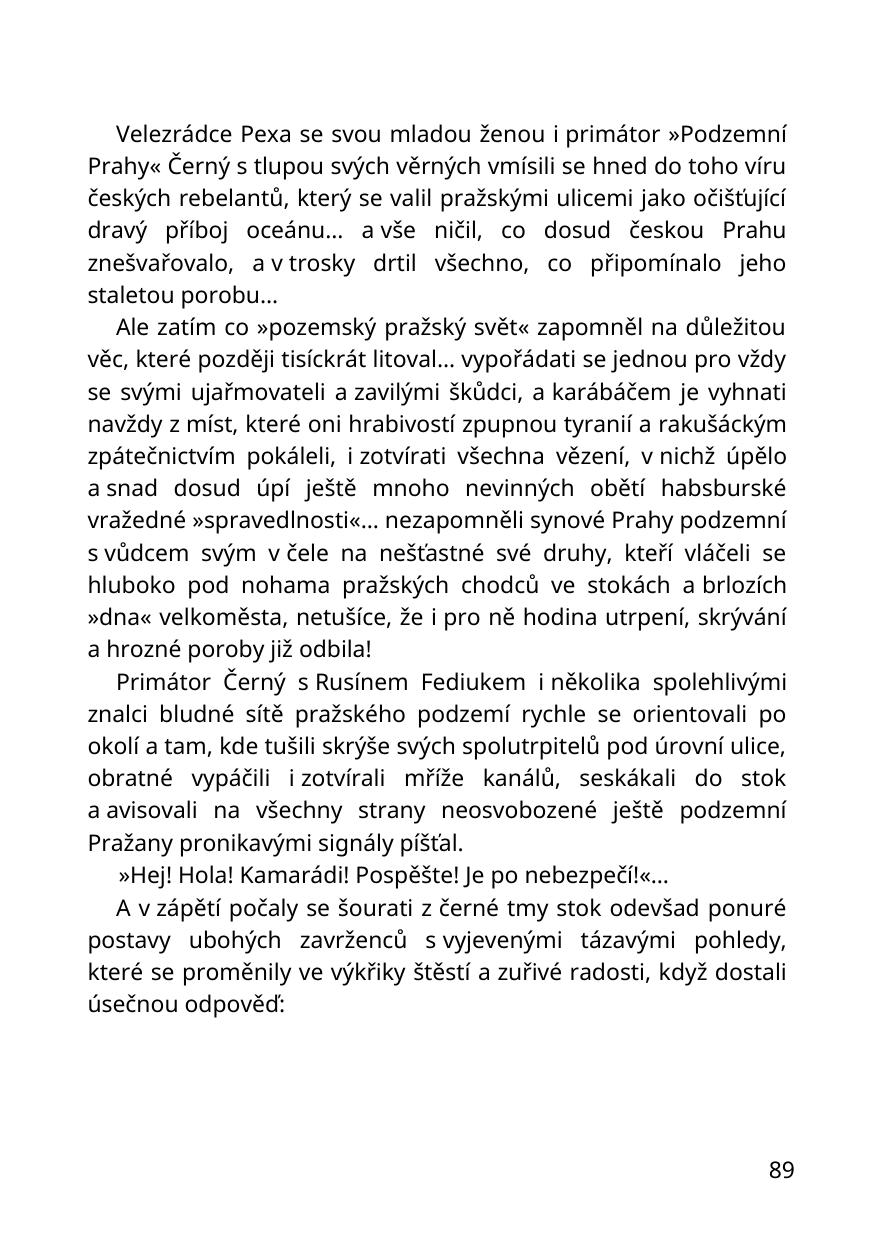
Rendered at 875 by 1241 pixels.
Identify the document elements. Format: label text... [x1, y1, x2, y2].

text Ale zatím co »pozemský pražský svět« zapomněl na důležitou věc, které později tisíckrát litoval… vypořádati se jednou pro vždy se svými ujařmovateli a zavilými škůdci, a karábáčem je vyhnati navždy z míst, které oni hrabivostí zpupnou tyranií a rakušáckým zpátečnictvím pokáleli, i zotvírati všechna vězení, v nichž úpělo a snad dosud úpí ještě mnoho nevinných obětí habsburské vražedné »spravedlnosti«… nezapomněli synové Prahy podzemní s vůdcem svým v čele na nešťastné své druhy, kteří vláčeli se hluboko pod nohama pražských chodců ve stokách a brlozích »dna« velkoměsta, netušíce, že i pro ně hodina utrpení, skrývání a hrozné poroby již odbila! [87, 311, 787, 664]
text A v zápětí počaly se šourati z černé tmy stok odevšad ponuré postavy ubohých zavrženců s vyjevenými tázavými pohledy, které se proměnily ve výkřiky štěstí a zuřivé radosti, když dostali úsečnou odpověď: [87, 891, 787, 1019]
text »Hej! Hola! Kamarádi! Pospěšte! Je po nebezpečí!«… [118, 859, 787, 890]
text Velezrádce Pexa se svou mladou ženou i primátor »Podzemní Prahy« Černý s tlupou svých věrných vmísili se hned do toho víru českých rebelantů, který se valil pražskými ulicemi jako očišťující dravý příboj oceánu… a vše ničil, co dosud českou Prahu znešvařovalo, a v trosky drtil všechno, co připomínalo jeho staletou porobu… [87, 118, 787, 310]
text Primátor Černý s Rusínem Fediukem i několika spolehlivými znalci bludné sítě pražského podzemí rychle se orientovali po okolí a tam, kde tušili skrýše svých spolutrpitelů pod úrovní ulice, obratné vypáčili i zotvírali mříže kanálů, seskákali do stok a avisovali na všechny strany neosvobozené ještě podzemní Pražany pronikavými signály píšťal. [87, 666, 787, 858]
